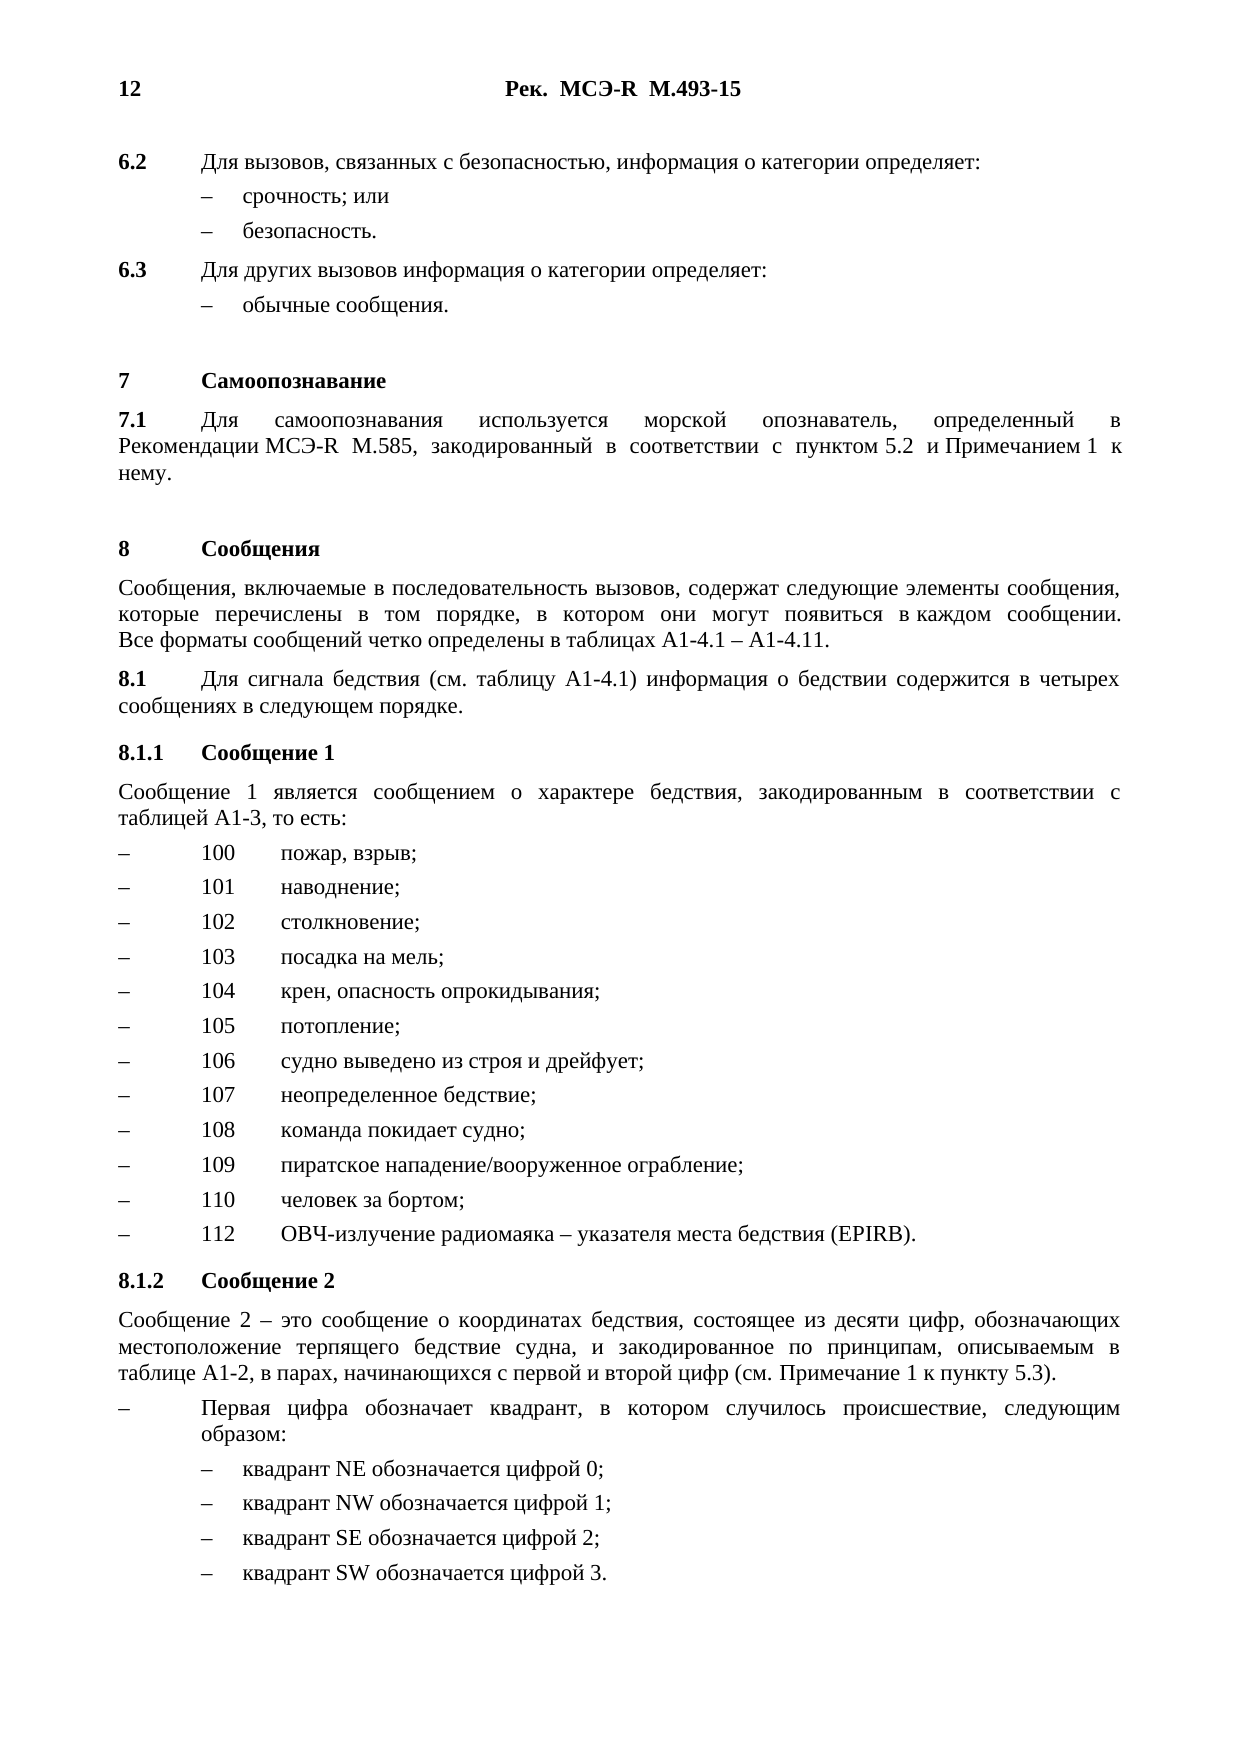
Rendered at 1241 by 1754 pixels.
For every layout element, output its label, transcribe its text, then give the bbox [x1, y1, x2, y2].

text – 108 команда покидает судно; [118, 1116, 1122, 1143]
subtitle 7 Самоопознавание [118, 367, 1122, 393]
text – 112 ОВЧ-излучение радиомаяка – указателя места бедствия (EPIRB). [118, 1220, 1122, 1247]
text – квадрант NE обозначается цифрой 0; [201, 1455, 1122, 1481]
subtitle 8 Сообщения [118, 535, 1122, 561]
text Сообщение 2 – это сообщение о координатах бедствия, состоящее из десяти цифр, обозначающих местоположение терпящего бедствие судна, и закодированное по принципам, описываемым в таблице А1-2, в парах, начинающихся с первой и второй цифр (см. Примечание 1 к пункту 5.3). [118, 1306, 1122, 1385]
text 7.1 Для самоопознавания используется морской опознаватель, определенный в Рекомендации МСЭ-R M.585, закодированный в соответствии с пунктом 5.2 и Примечанием 1 к нему. [118, 406, 1122, 485]
text – 109 пиратское нападение/вооруженное ограбление; [118, 1151, 1122, 1177]
text – квадрант SW обозначается цифрой 3. [201, 1559, 1122, 1585]
text 8.1 Для сигнала бедствия (см. таблицу А1-4.1) информация о бедствии содержится в четырех сообщениях в следующем порядке. [118, 665, 1122, 718]
text – квадрант NW обозначается цифрой 1; [201, 1489, 1122, 1516]
text 6.2 Для вызовов, связанных с безопасностью, информация о категории определяет: [118, 148, 1122, 174]
subtitle 8.1.1 Сообщение 1 [118, 739, 1122, 765]
text – 105 потопление; [118, 1012, 1122, 1038]
text – 110 человек за бортом; [118, 1186, 1122, 1212]
text Сообщение 1 является сообщением о характере бедствия, закодированным в соответствии с таблицей А1-3, то есть: [118, 778, 1122, 830]
text – 101 наводнение; [118, 873, 1122, 900]
text 6.3 Для других вызовов информация о категории определяет: [118, 256, 1122, 282]
text – безопасность. [201, 217, 1122, 243]
text Сообщения, включаемые в последовательность вызовов, содержат следующие элементы сообщения, которые перечислены в том порядке, в котором они могут появиться в каждом сообщении. Все форматы сообщений четко определены в таблицах А1-4.1 – А1-4.11. [118, 574, 1122, 653]
text – Первая цифра обозначает квадрант, в котором случилось происшествие, следующим образом: [118, 1394, 1122, 1446]
subtitle 8.1.2 Сообщение 2 [118, 1267, 1122, 1294]
text – квадрант SE обозначается цифрой 2; [201, 1524, 1122, 1551]
text – 107 неопределенное бедствие; [118, 1082, 1122, 1108]
text – 104 крен, опасность опрокидывания; [118, 977, 1122, 1004]
text – обычные сообщения. [118, 291, 1122, 317]
text – 106 судно выведено из строя и дрейфует; [118, 1047, 1122, 1073]
text – 103 посадка на мель; [118, 943, 1122, 969]
text – срочность; или [201, 182, 1122, 209]
text – 100 пожар, взрыв; [118, 839, 1122, 865]
text – 102 столкновение; [118, 908, 1122, 934]
